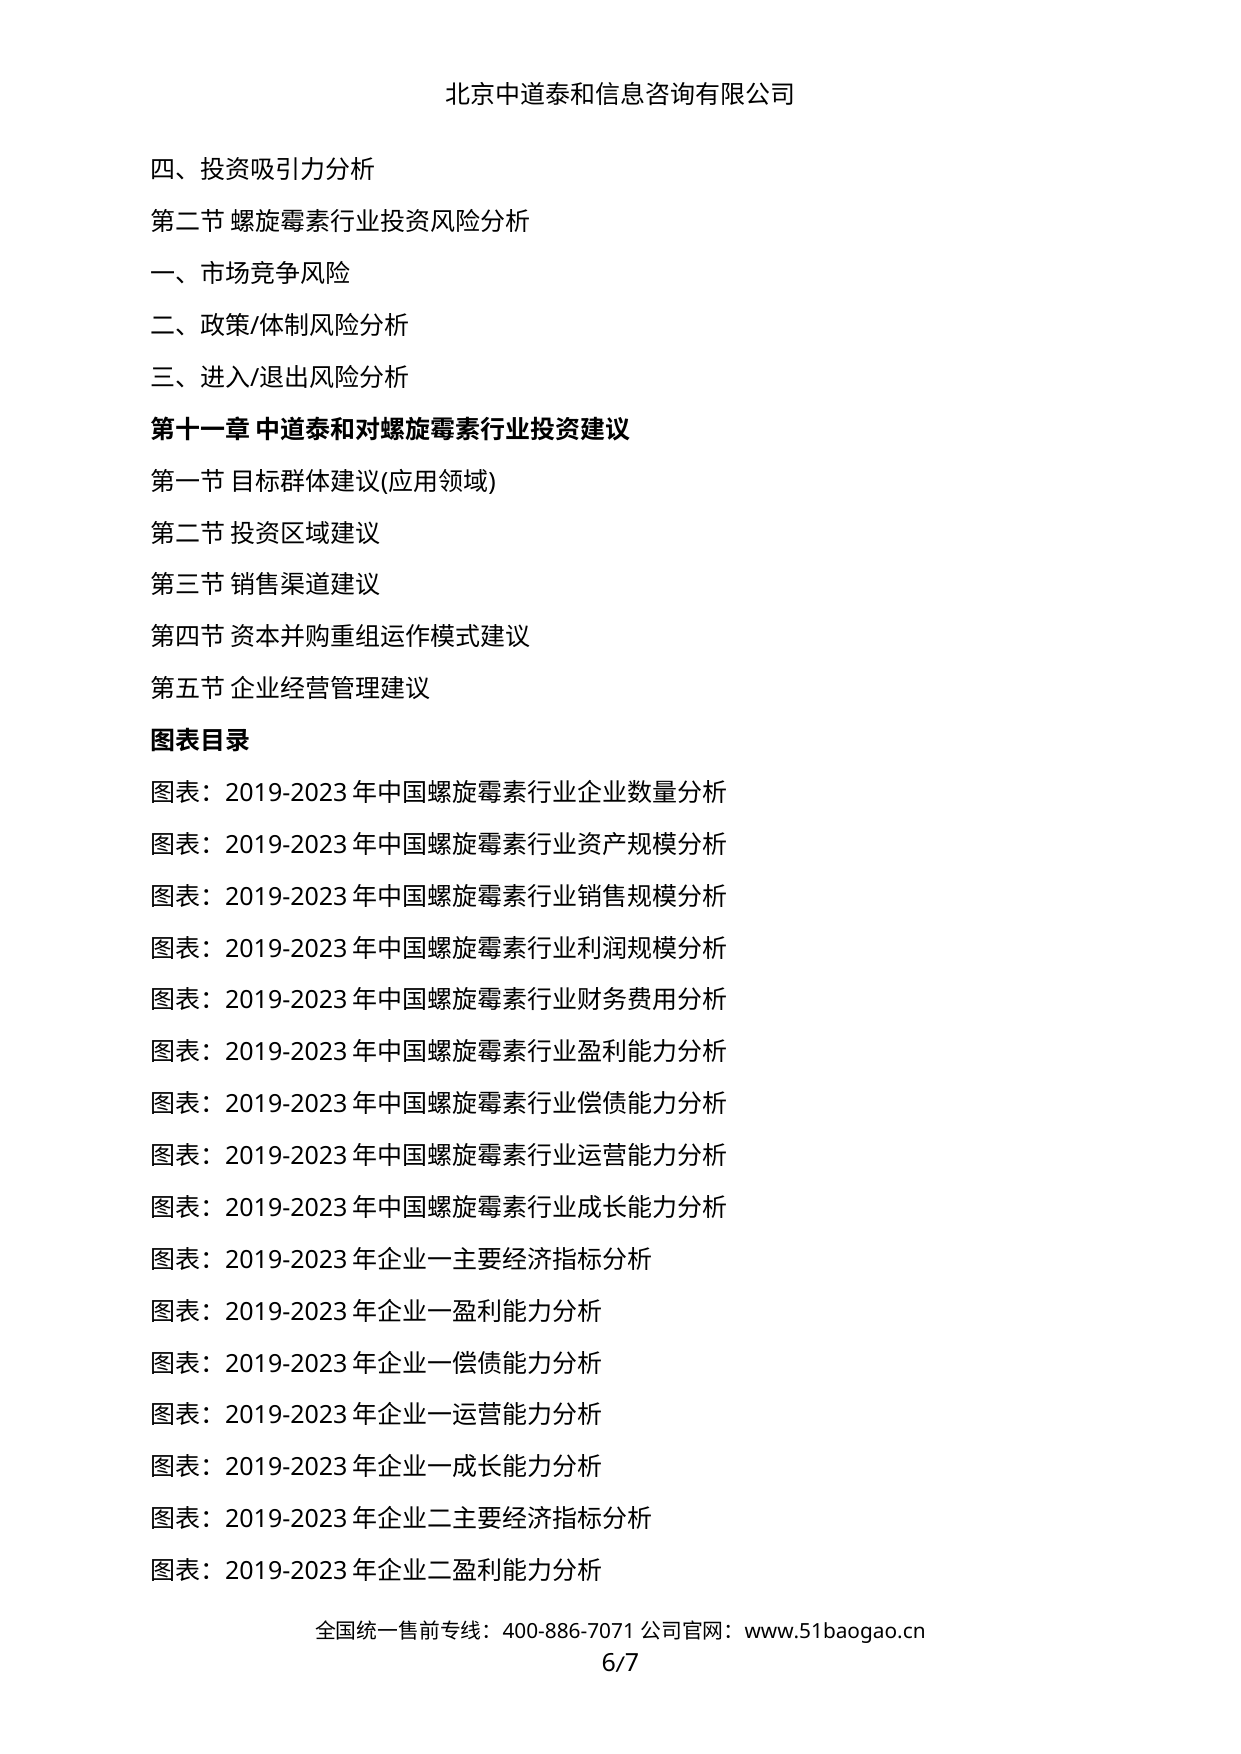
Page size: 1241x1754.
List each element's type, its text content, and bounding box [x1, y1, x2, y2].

text 图表：2019-2023年中国螺旋霉素行业财务费用分析 [150, 980, 1090, 1016]
text 第四节 资本并购重组运作模式建议 [150, 617, 1090, 653]
text 图表：2019-2023年中国螺旋霉素行业利润规模分析 [150, 928, 1090, 964]
text 第一节 目标群体建议(应用领域) [150, 461, 1090, 497]
text 四、投资吸引力分析 [150, 150, 1090, 186]
text 第十一章 中道泰和对螺旋霉素行业投资建议 [150, 409, 1090, 446]
text 图表：2019-2023年中国螺旋霉素行业运营能力分析 [150, 1136, 1090, 1172]
text 图表：2019-2023年中国螺旋霉素行业销售规模分析 [150, 876, 1090, 912]
text 图表：2019-2023年企业二主要经济指标分析 [150, 1499, 1090, 1535]
text 图表目录 [150, 721, 1090, 757]
text 图表：2019-2023年中国螺旋霉素行业偿债能力分析 [150, 1084, 1090, 1120]
text 图表：2019-2023年企业一盈利能力分析 [150, 1291, 1090, 1327]
text 图表：2019-2023年企业一主要经济指标分析 [150, 1239, 1090, 1276]
text 图表：2019-2023年企业一运营能力分析 [150, 1395, 1090, 1431]
text 图表：2019-2023年中国螺旋霉素行业成长能力分析 [150, 1187, 1090, 1224]
text 二、政策/体制风险分析 [150, 306, 1090, 342]
text 图表：2019-2023年中国螺旋霉素行业资产规模分析 [150, 824, 1090, 861]
text 图表：2019-2023年中国螺旋霉素行业盈利能力分析 [150, 1032, 1090, 1068]
text 一、市场竞争风险 [150, 254, 1090, 290]
text 第二节 螺旋霉素行业投资风险分析 [150, 202, 1090, 238]
text 三、进入/退出风险分析 [150, 357, 1090, 394]
text 图表：2019-2023年企业一成长能力分析 [150, 1447, 1090, 1483]
text 图表：2019-2023年企业二盈利能力分析 [150, 1551, 1090, 1587]
text 图表：2019-2023年企业一偿债能力分析 [150, 1343, 1090, 1379]
text 第五节 企业经营管理建议 [150, 669, 1090, 705]
text 图表：2019-2023年中国螺旋霉素行业企业数量分析 [150, 772, 1090, 809]
text 第三节 销售渠道建议 [150, 565, 1090, 601]
text 第二节 投资区域建议 [150, 513, 1090, 549]
